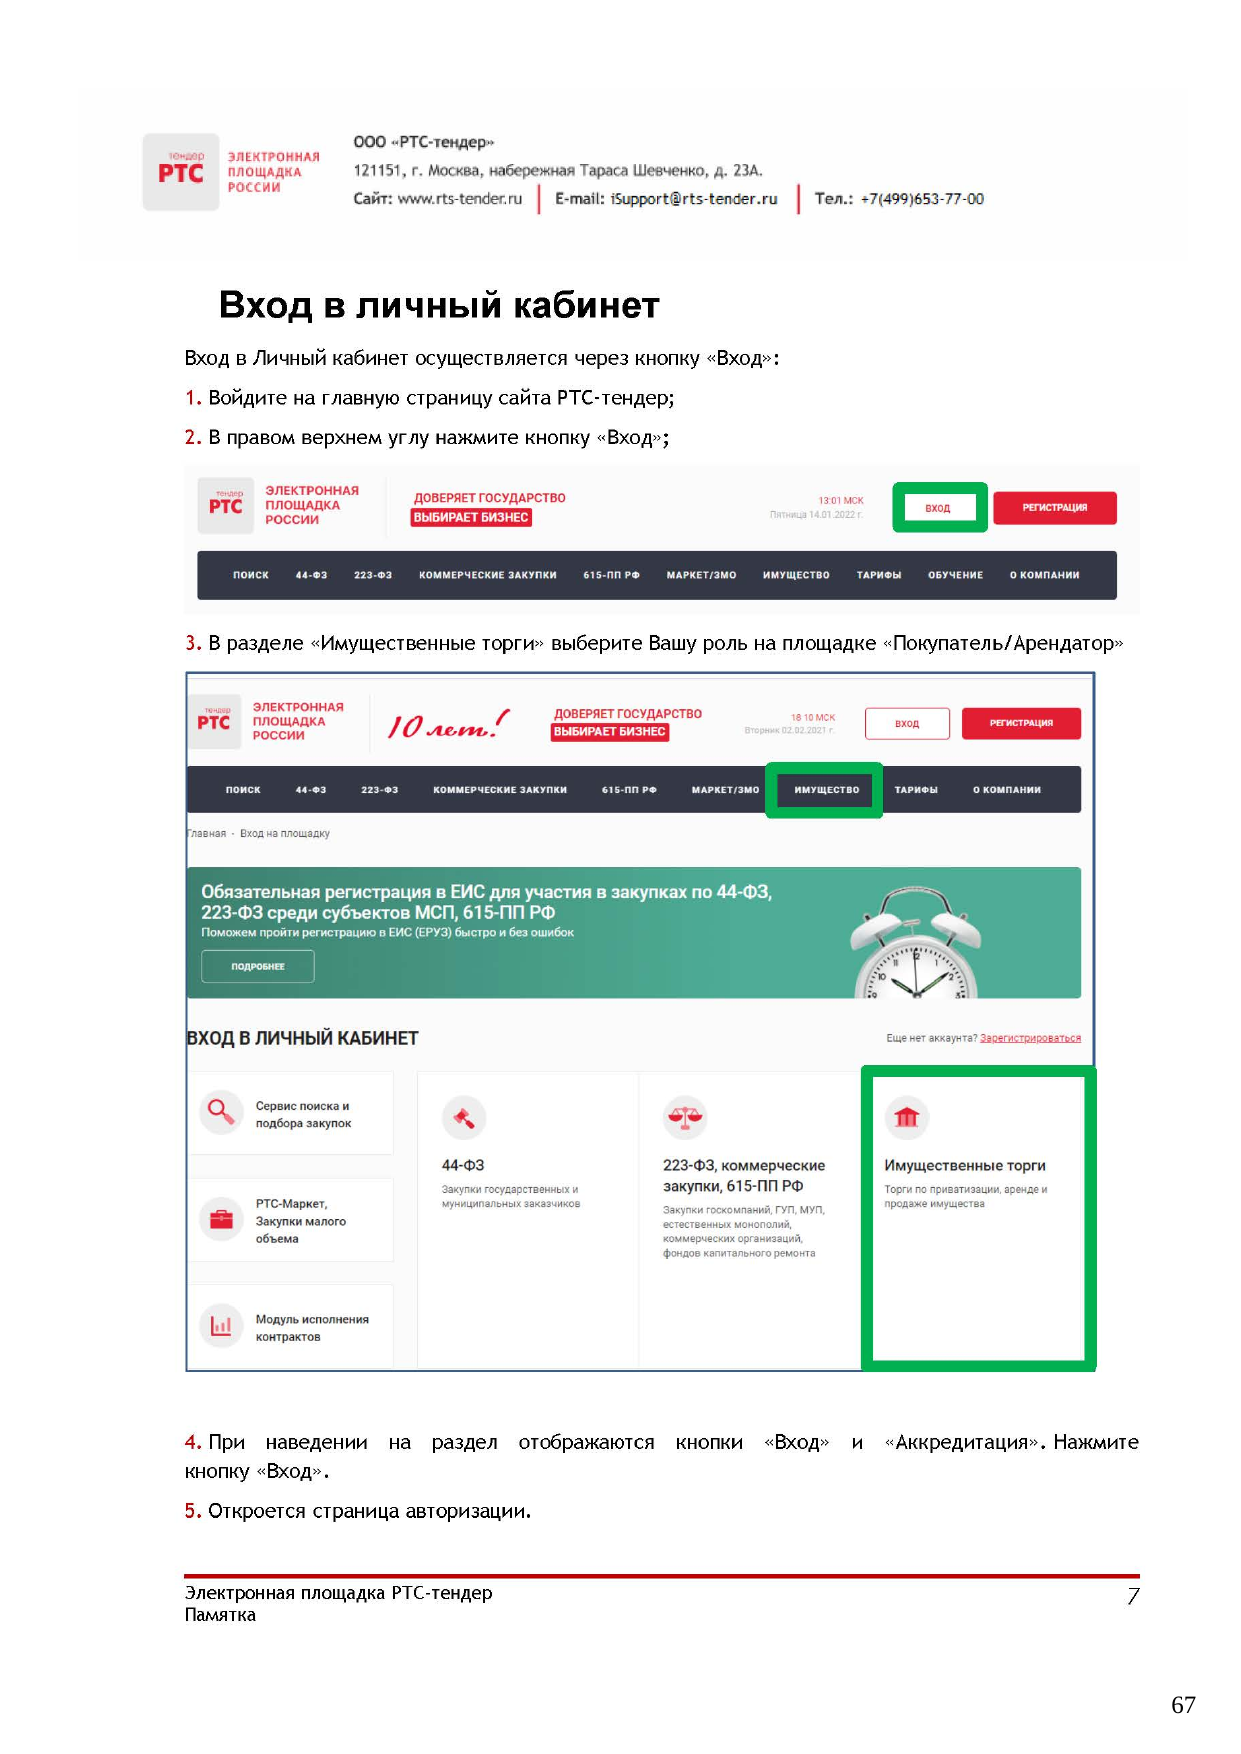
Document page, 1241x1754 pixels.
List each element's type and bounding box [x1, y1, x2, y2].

picture [78, 88, 1192, 1665]
